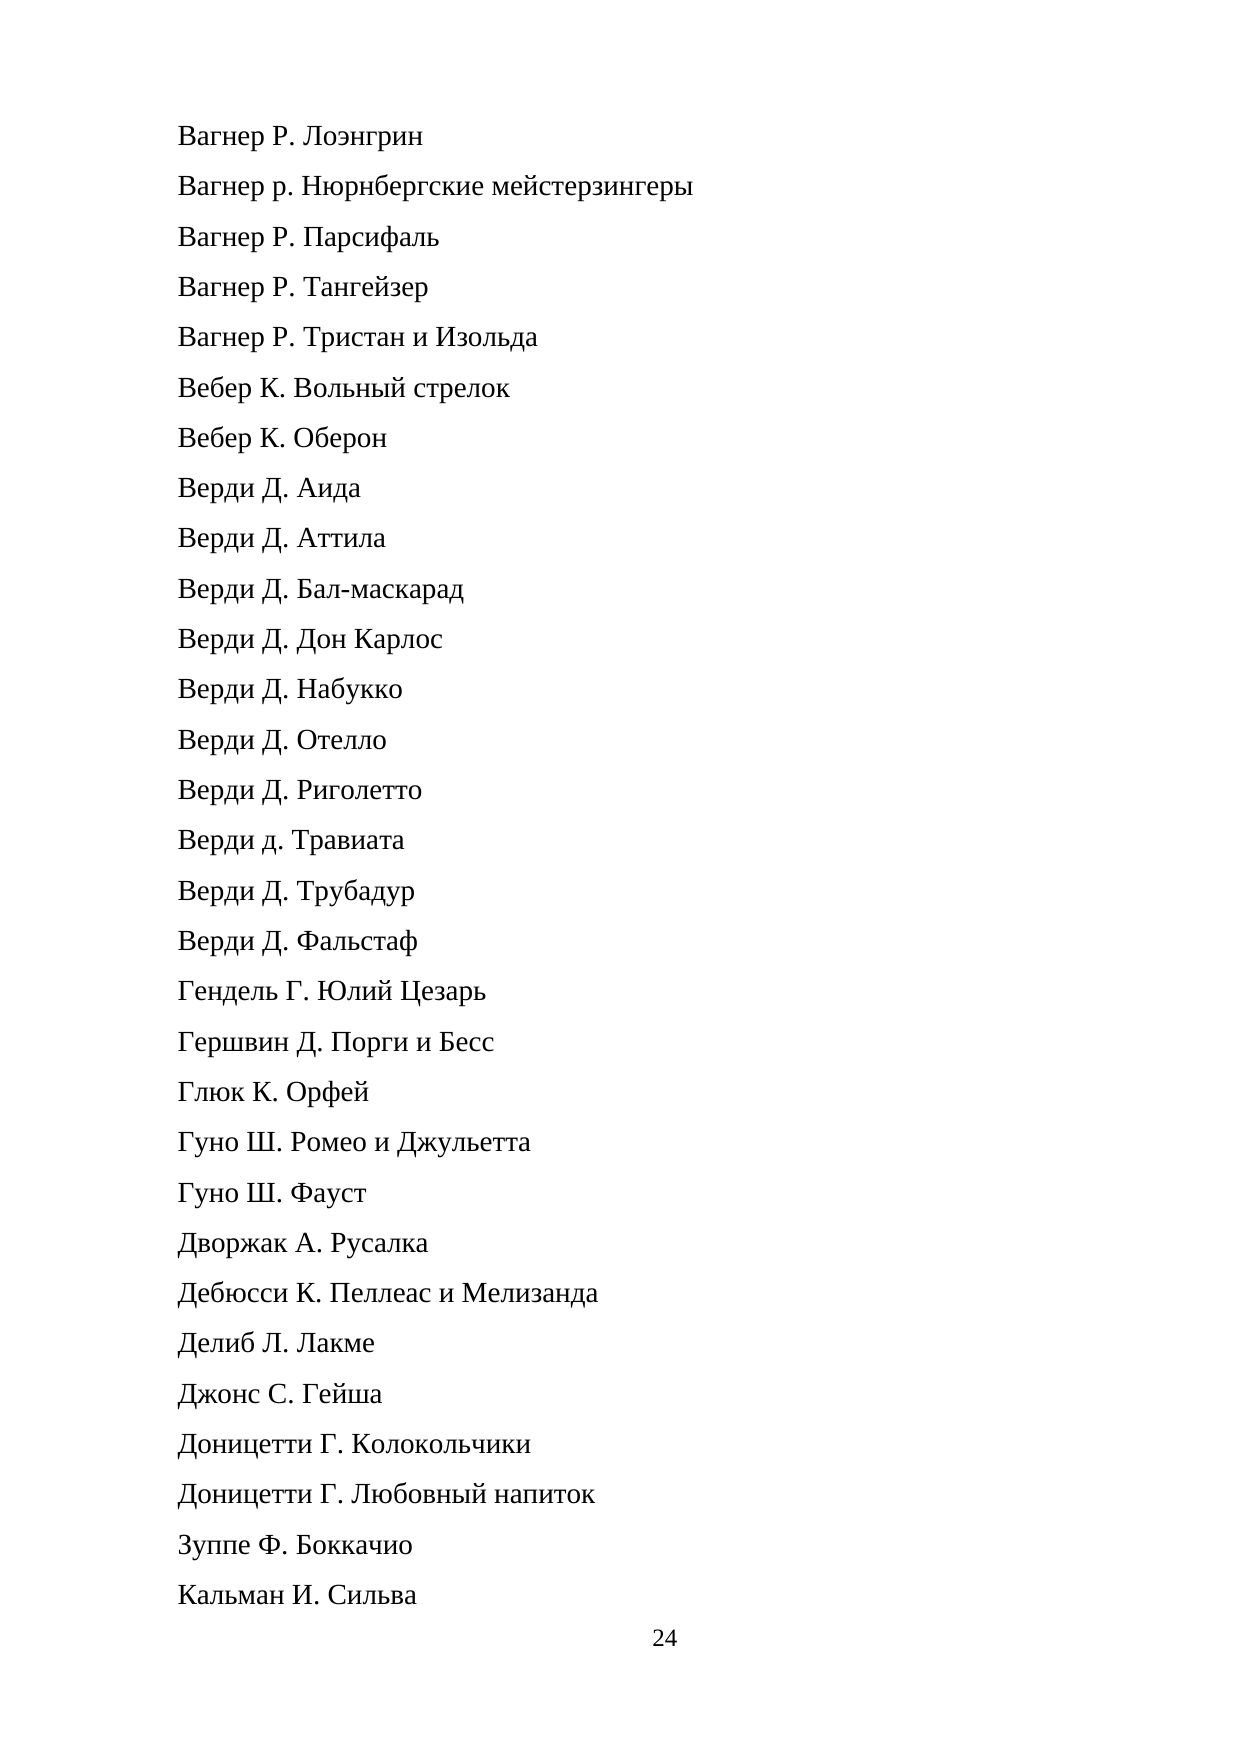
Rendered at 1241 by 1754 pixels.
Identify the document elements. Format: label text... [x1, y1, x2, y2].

text Верди Д. Трубадур [177, 873, 1152, 906]
text Дебюсси К. Пеллеас и Мелизанда [177, 1275, 1152, 1309]
text Верди Д. Дон Карлос [177, 621, 1152, 655]
text Вебер К. Вольный стрелок [177, 370, 1152, 403]
text Гендель Г. Юлий Цезарь [177, 973, 1152, 1007]
text Верди Д. Набукко [177, 672, 1152, 705]
text Глюк К. Орфей [177, 1074, 1152, 1108]
text Верди Д. Аида [177, 470, 1152, 504]
text Вагнер Р. Парсифаль [177, 219, 1152, 252]
text Верди Д. Отелло [177, 722, 1152, 755]
text Гуно Ш. Ромео и Джульетта [177, 1124, 1152, 1158]
text Верди Д. Бал-маскарад [177, 571, 1152, 604]
text Верди д. Травиата [177, 822, 1152, 856]
text Вебер К. Оберон [177, 420, 1152, 453]
text Верди Д. Аттила [177, 521, 1152, 554]
text Верди Д. Фальстаф [177, 923, 1152, 957]
text Джонс С. Гейша [177, 1376, 1152, 1409]
text Гершвин Д. Порги и Бесс [177, 1024, 1152, 1057]
text Вагнер р. Нюрнбергские мейстерзингеры [177, 168, 1152, 202]
text Дворжак А. Русалка [177, 1225, 1152, 1258]
text Вагнер Р. Тангейзер [177, 269, 1152, 303]
text Доницетти Г. Любовный напиток [177, 1477, 1152, 1510]
text Гуно Ш. Фауст [177, 1175, 1152, 1208]
text Зуппе Ф. Боккачио [177, 1527, 1152, 1560]
text Кальман И. Сильва [177, 1577, 1152, 1611]
text Вагнер Р. Лоэнгрин [177, 118, 1152, 152]
text Вагнер Р. Тристан и Изольда [177, 319, 1152, 353]
text Доницетти Г. Колокольчики [177, 1426, 1152, 1460]
text Делиб Л. Лакме [177, 1326, 1152, 1359]
text Верди Д. Риголетто [177, 772, 1152, 806]
